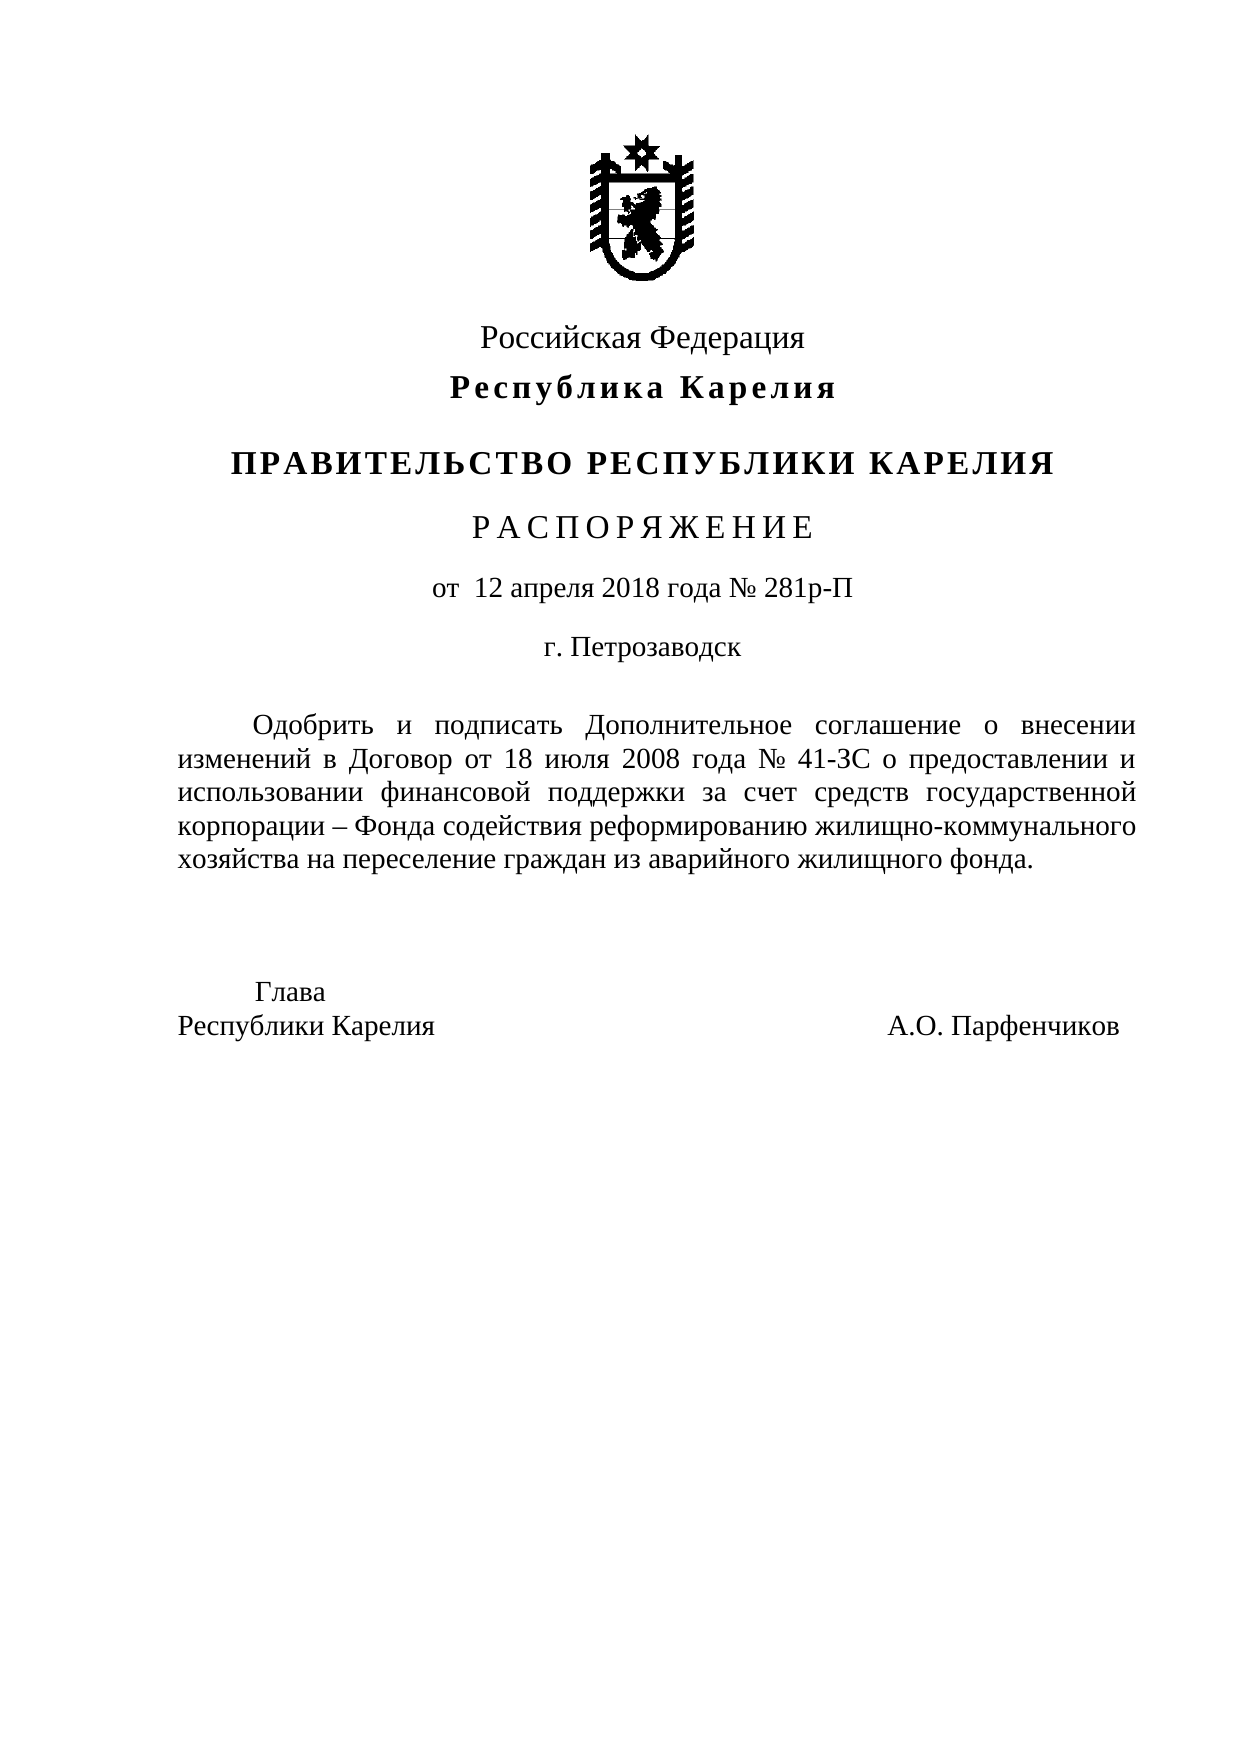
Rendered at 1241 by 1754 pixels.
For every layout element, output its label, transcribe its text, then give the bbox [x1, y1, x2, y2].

subtitle Республика Карелия [177, 368, 1107, 406]
picture [571, 122, 713, 305]
text г. Петрозаводск [177, 629, 1107, 662]
text Глава [177, 942, 1152, 1008]
subtitle ПРАВИТЕЛЬСТВО РЕСПУБЛИКИ КАРЕЛИЯ [177, 444, 1107, 482]
subtitle Российская Федерация [177, 317, 1107, 355]
text Республики Карелия А.О. Парфенчиков [177, 1008, 1152, 1042]
text Одобрить и подписать Дополнительное соглашение о внесении изменений в Договор от 18 июля 2008 года № 41-ЗС о предоставлении и использовании финансовой поддержки за счет средств государственной корпорации – Фонда содействия реформированию жилищно-коммунального хозяйства на переселение граждан из аварийного жилищного фонда. [177, 707, 1137, 875]
subtitle РАСПОРЯЖЕНИЕ [177, 507, 1107, 545]
text от 12 апреля 2018 года № 281р-П [177, 570, 1107, 604]
